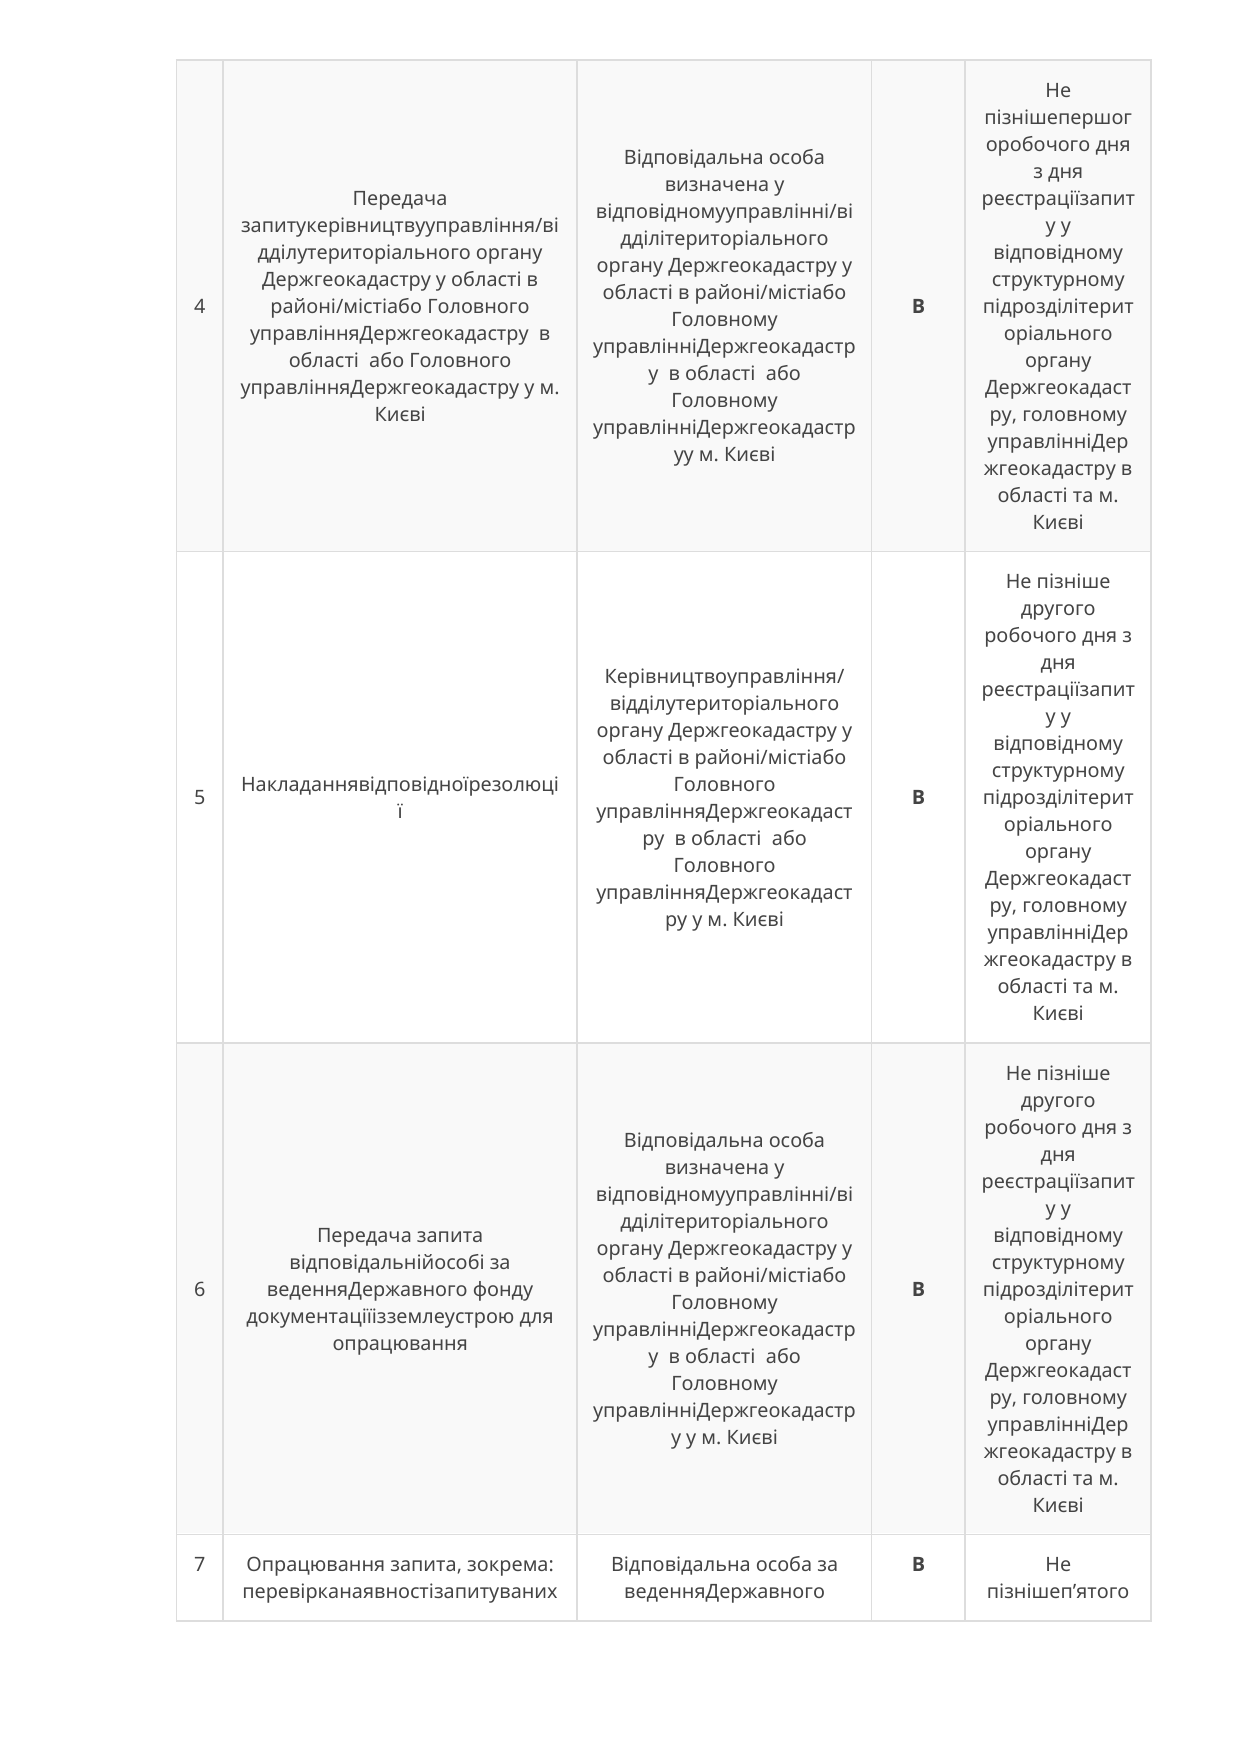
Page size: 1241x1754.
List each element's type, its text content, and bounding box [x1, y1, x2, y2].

table_cell В [872, 552, 964, 1042]
table_cell 4 [177, 61, 222, 551]
table_cell В [872, 1044, 964, 1533]
table_cell 5 [177, 552, 222, 1042]
table_cell Передача запита відповідальнійособі за веденняДержавного фонду документаціїізземлеустрою для опрацювання [224, 1044, 576, 1533]
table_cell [578, 1535, 871, 1620]
table_cell Керівництвоуправління/відділутериторіального органу Держгеокадастру у області в районі/містіабо Головного управлінняДержгеокадастру в області або Головного управлінняДержгеокадастру у м. Києві [578, 552, 871, 1042]
table_cell Не пізніше другого робочого дня з дня реєстраціїзапиту у відповідному структурному підрозділітериторіального органу Держгеокадастру, головному управлінніДержгеокадастру в області та м. Києві [966, 1044, 1150, 1533]
table_cell Передача запитукерівництвууправління/відділутериторіального органу Держгеокадастру у області в районі/містіабо Головного управлінняДержгеокадастру в області або Головного управлінняДержгеокадастру у м. Києві [224, 61, 576, 551]
table_cell Не пізнішепершогоробочого дня з дня реєстраціїзапиту у відповідному структурному підрозділітериторіального органу Держгеокадастру, головному управлінніДержгеокадастру в області та м. Києві [966, 61, 1150, 551]
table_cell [224, 1535, 576, 1620]
table_cell В [872, 61, 964, 551]
table_cell 7 [177, 1535, 222, 1620]
table_cell Накладаннявідповідноїрезолюції [224, 552, 576, 1042]
table_cell 6 [177, 1044, 222, 1533]
table_cell В [872, 1535, 964, 1620]
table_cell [966, 1535, 1150, 1620]
table_cell Не пізніше другого робочого дня з дня реєстраціїзапиту у відповідному структурному підрозділітериторіального органу Держгеокадастру, головному управлінніДержгеокадастру в області та м. Києві [966, 552, 1150, 1042]
